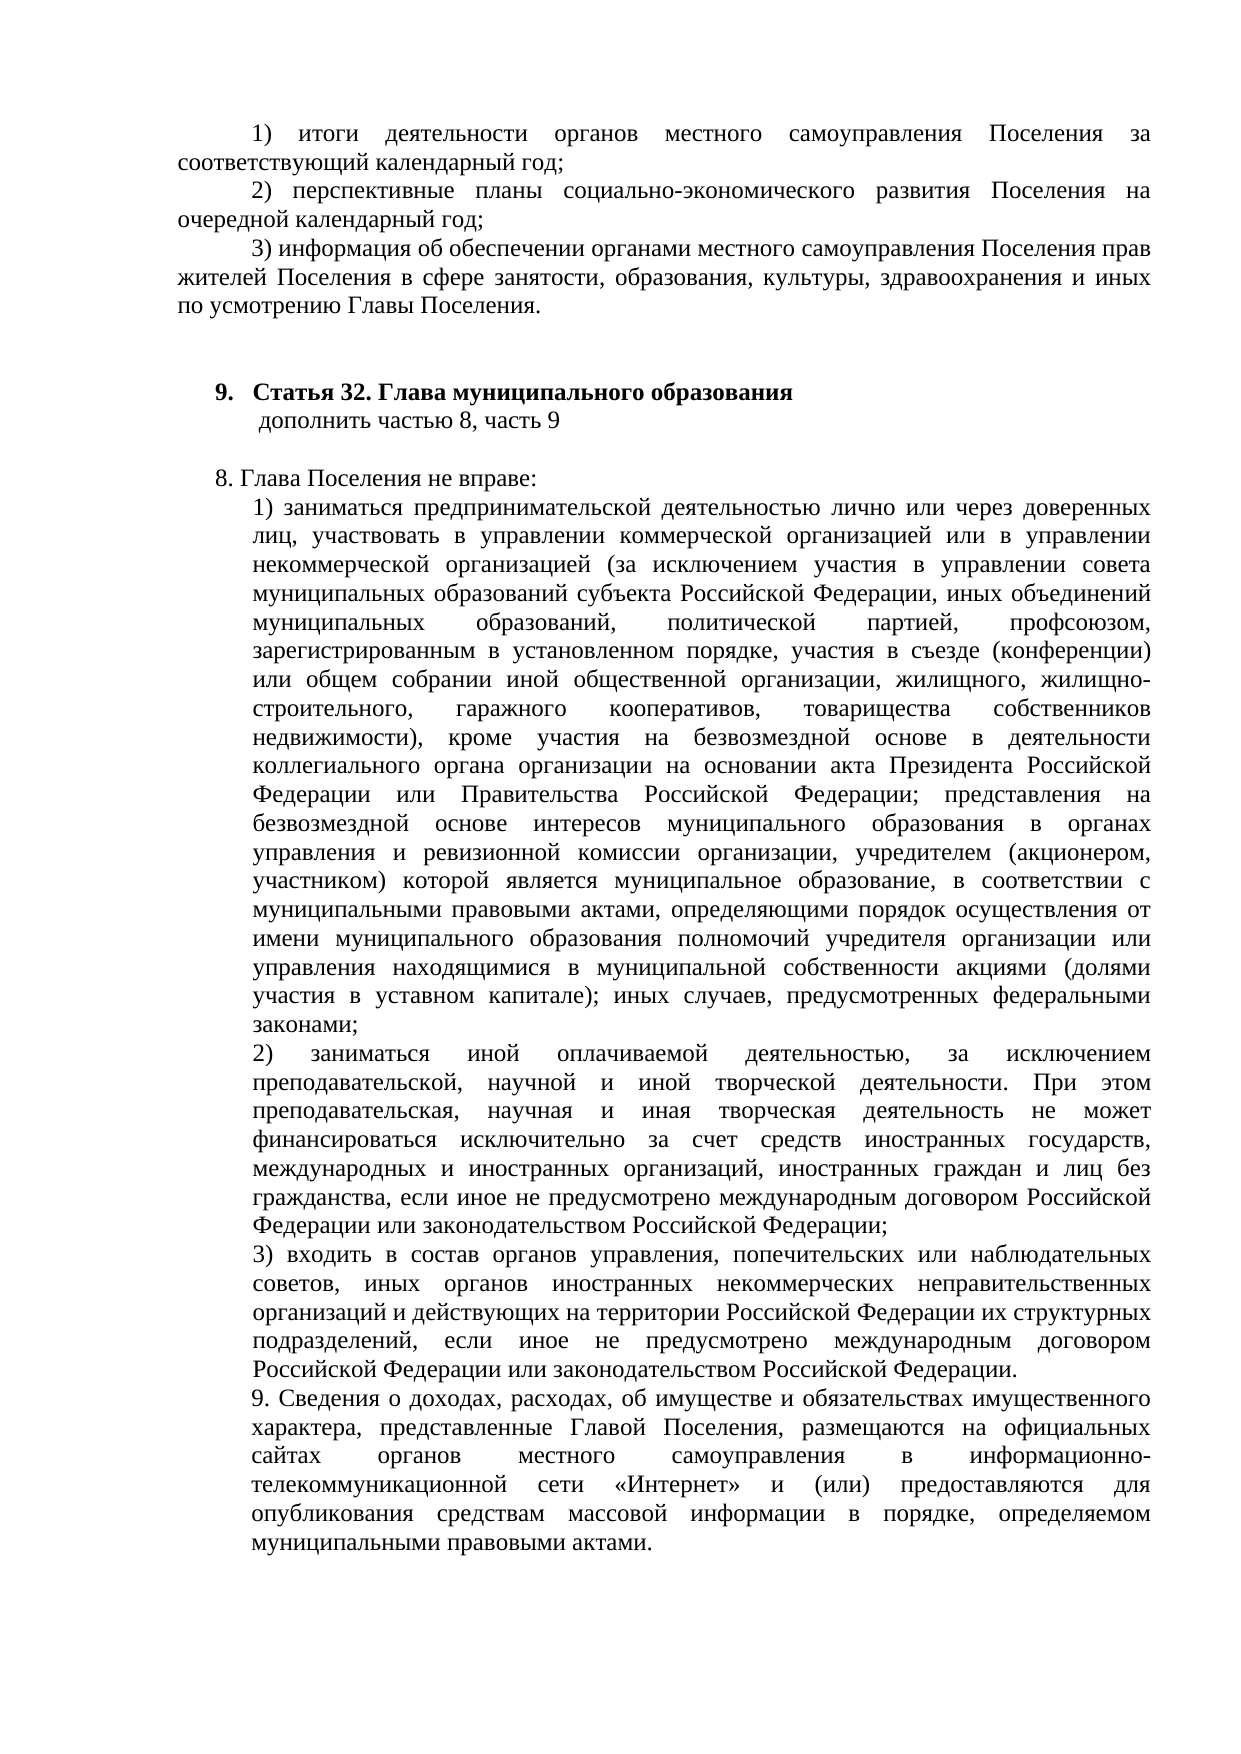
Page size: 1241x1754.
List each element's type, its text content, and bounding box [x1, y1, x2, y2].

list Статья 32. Глава муниципального образования [215, 377, 1152, 406]
list дополнить частью 8, часть 9 [252, 406, 1152, 434]
text 2) перспективные планы социально-экономического развития Поселения на очередной календарный год; [177, 176, 1152, 233]
text 8. Глава Поселения не вправе: [215, 463, 1152, 492]
text 1) итоги деятельности органов местного самоуправления Поселения за соответствующий календарный год; [177, 118, 1152, 176]
text 3) информация об обеспечении органами местного самоуправления Поселения прав жителей Поселения в сфере занятости, образования, культуры, здравоохранения и иных по усмотрению Главы Поселения. [177, 233, 1152, 319]
list 2) заниматься иной оплачиваемой деятельностью, за исключением преподавательской, научной и иной творческой деятельности. При этом преподавательская, научная и иная творческая деятельность не может финансироваться исключительно за счет средств иностранных государств, международных и иностранных организаций, иностранных граждан и лиц без гражданства, если иное не предусмотрено международным договором Российской Федерации или законодательством Российской Федерации; [252, 1038, 1152, 1239]
list 3) входить в состав органов управления, попечительских или наблюдательных советов, иных органов иностранных некоммерческих неправительственных организаций и действующих на территории Российской Федерации их структурных подразделений, если иное не предусмотрено международным договором Российской Федерации или законодательством Российской Федерации. [252, 1239, 1152, 1383]
text 9. Сведения о доходах, расходах, об имуществе и обязательствах имущественного характера, представленные Главой Поселения, размещаются на официальных сайтах органов местного самоуправления в информационно-телекоммуникационной сети «Интернет» и (или) предоставляются для опубликования средствам массовой информации в порядке, определяемом муниципальными правовыми актами. [251, 1383, 1152, 1556]
list 1) заниматься предпринимательской деятельностью лично или через доверенных лиц, участвовать в управлении коммерческой организацией или в управлении некоммерческой организацией (за исключением участия в управлении совета муниципальных образований субъекта Российской Федерации, иных объединений муниципальных образований, политической партией, профсоюзом, зарегистрированным в установленном порядке, участия в съезде (конференции) или общем собрании иной общественной организации, жилищного, жилищно-строительного, гаражного кооперативов, товарищества собственников недвижимости), кроме участия на безвозмездной основе в деятельности коллегиального органа организации на основании акта Президента Российской Федерации или Правительства Российской Федерации; представления на безвозмездной основе интересов муниципального образования в органах управления и ревизионной комиссии организации, учредителем (акционером, участником) которой является муниципальное образование, в соответствии с муниципальными правовыми актами, определяющими порядок осуществления от имени муниципального образования полномочий учредителя организации или управления находящимися в муниципальной собственности акциями (долями участия в уставном капитале); иных случаев, предусмотренных федеральными законами; [252, 492, 1152, 1038]
